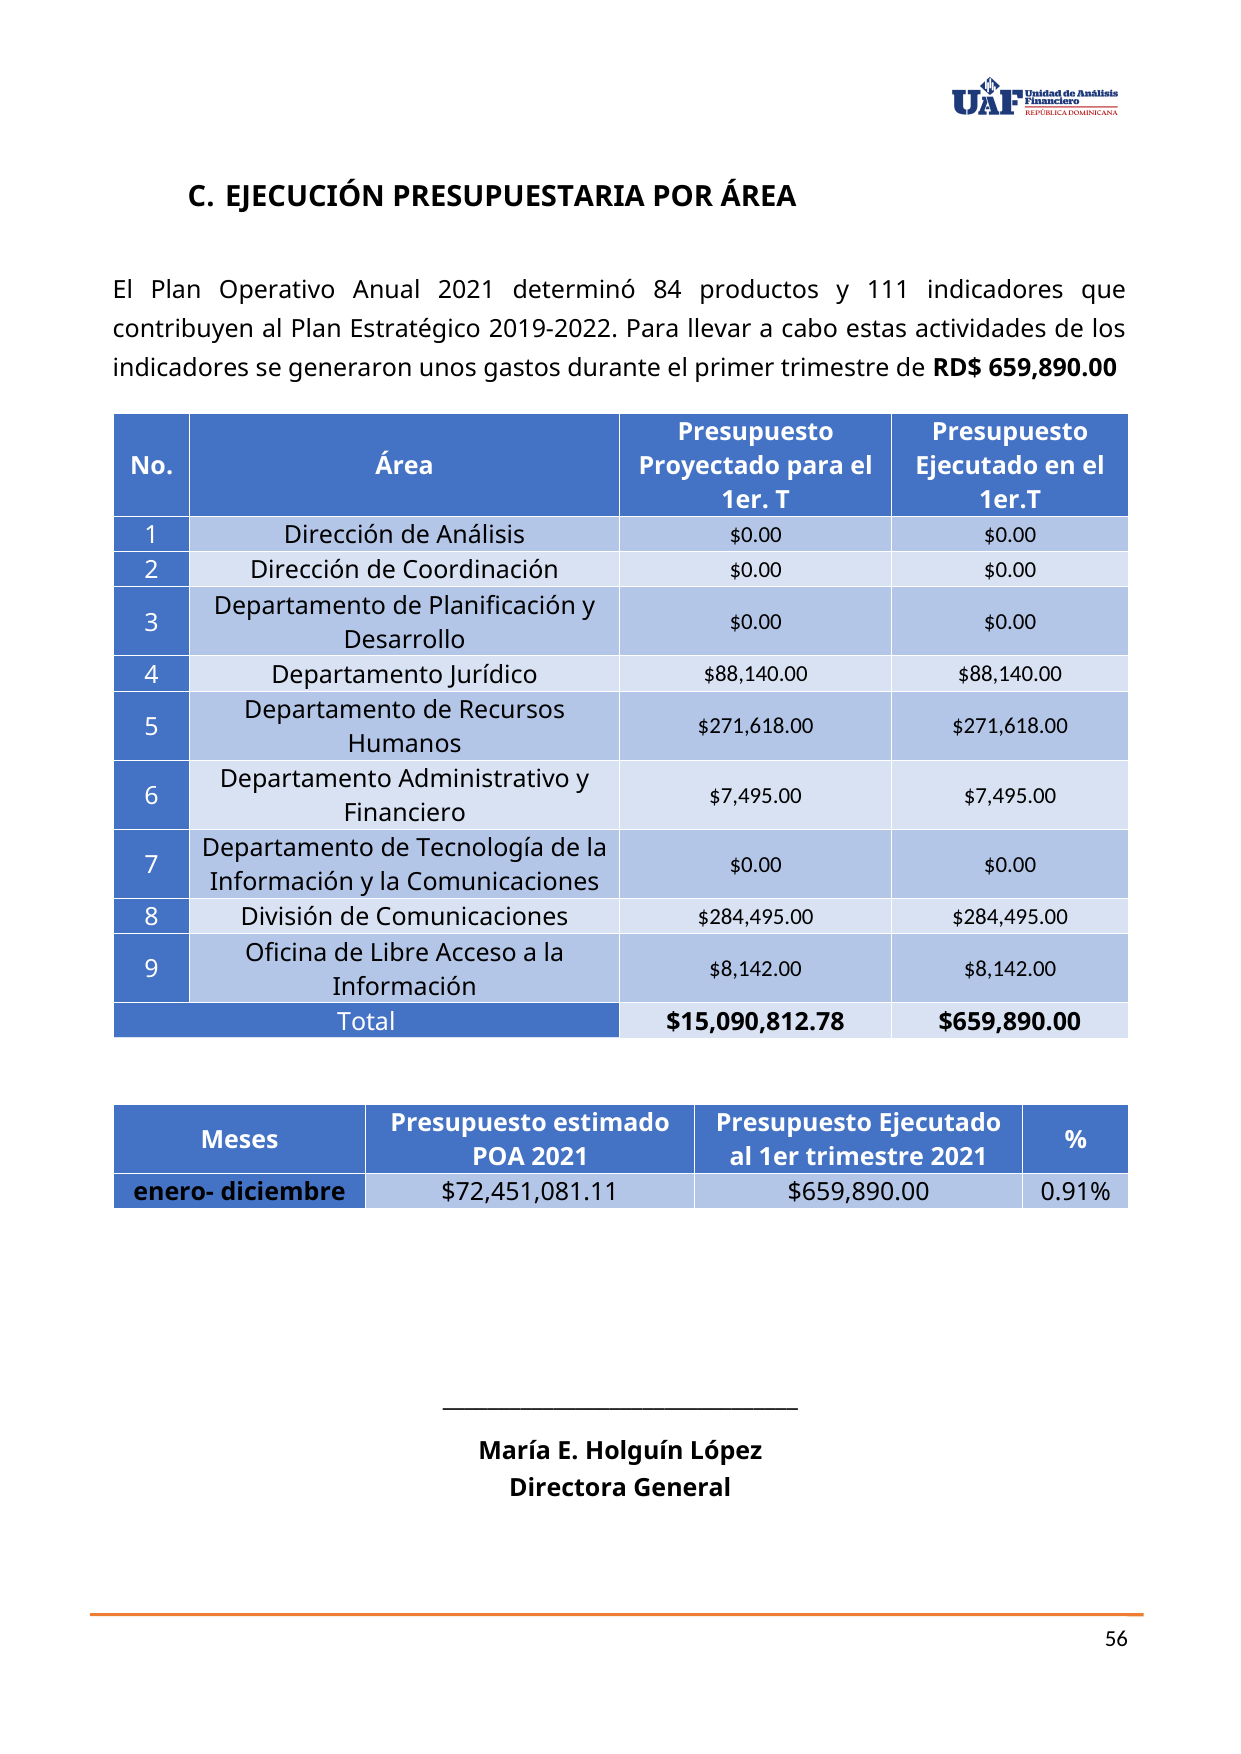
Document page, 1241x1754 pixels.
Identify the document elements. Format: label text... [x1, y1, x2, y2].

table_cell Total [114, 1003, 619, 1037]
table_cell 0.91% [1023, 1174, 1128, 1208]
table_cell $0.00 [620, 517, 891, 551]
table_cell $7,495.00 [892, 761, 1128, 829]
table_cell $7,495.00 [620, 761, 891, 829]
table_cell $0.00 [620, 830, 891, 898]
table_cell $284,495.00 [892, 899, 1128, 933]
table_cell 6 [114, 761, 189, 829]
table_cell División de Comunicaciones [190, 899, 619, 933]
table_cell $284,495.00 [620, 899, 891, 933]
subtitle EJECUCIÓN PRESUPUESTARIA POR ÁREA [187, 175, 1128, 215]
table_cell 8 [114, 899, 189, 933]
text El Plan Operativo Anual 2021 determinó 84 productos y 111 indicadores que contribuyen al Plan Estratégico 2019-2022. Para llevar a cabo estas actividades de los indicadores se generaron unos gastos durante el primer trimestre de RD$ 659,890.00 [112, 271, 1128, 384]
table_cell $0.00 [620, 587, 891, 655]
table_cell $8,142.00 [620, 934, 891, 1002]
table_cell Dirección de Coordinación [190, 552, 619, 586]
picture [946, 73, 1128, 122]
table_cell $88,140.00 [892, 656, 1128, 691]
text ________________________________ [112, 1379, 1128, 1413]
table_cell 4 [114, 656, 189, 691]
table_cell $15,090,812.78 [620, 1003, 891, 1037]
table_cell Departamento Jurídico [190, 656, 619, 691]
table_cell Departamento de Planificación y Desarrollo [190, 587, 619, 655]
table_cell $8,142.00 [892, 934, 1128, 1002]
table_cell $88,140.00 [620, 656, 891, 691]
table_cell $271,618.00 [620, 692, 891, 760]
table_cell Dirección de Análisis [190, 517, 619, 551]
table_cell $271,618.00 [892, 692, 1128, 760]
table_cell Departamento de Tecnología de la Información y la Comunicaciones [190, 830, 619, 898]
table_cell $72,451,081.11 [366, 1174, 694, 1208]
table_header Presupuesto estimado POA 2021 [366, 1105, 694, 1173]
table_cell 7 [114, 830, 189, 898]
text María E. Holguín López Directora General [112, 1433, 1128, 1504]
table_cell 1 [114, 517, 189, 551]
table_header Meses [114, 1105, 365, 1173]
table_cell Departamento Administrativo y Financiero [190, 761, 619, 829]
table_cell Oficina de Libre Acceso a la Información [190, 934, 619, 1002]
table_header % [1023, 1105, 1128, 1173]
table_cell $0.00 [892, 587, 1128, 655]
table_cell 9 [114, 934, 189, 1002]
table_cell $659,890.00 [695, 1174, 1022, 1208]
table_cell $0.00 [892, 830, 1128, 898]
table_cell $0.00 [620, 552, 891, 586]
table_cell 3 [114, 587, 189, 655]
table_cell $659,890.00 [892, 1003, 1128, 1037]
table_cell $0.00 [892, 552, 1128, 586]
table_cell 2 [114, 552, 189, 586]
table_cell enero- diciembre [114, 1174, 365, 1208]
table_header Presupuesto Ejecutado en el 1er.T [892, 414, 1128, 516]
table_header Área [190, 414, 619, 516]
table_header No. [114, 414, 189, 516]
table_header Presupuesto Proyectado para el 1er. T [620, 414, 891, 516]
table_cell 5 [114, 692, 189, 760]
table_cell $0.00 [892, 517, 1128, 551]
table_header Presupuesto Ejecutado al 1er trimestre 2021 [695, 1105, 1022, 1173]
table_cell Departamento de Recursos Humanos [190, 692, 619, 760]
